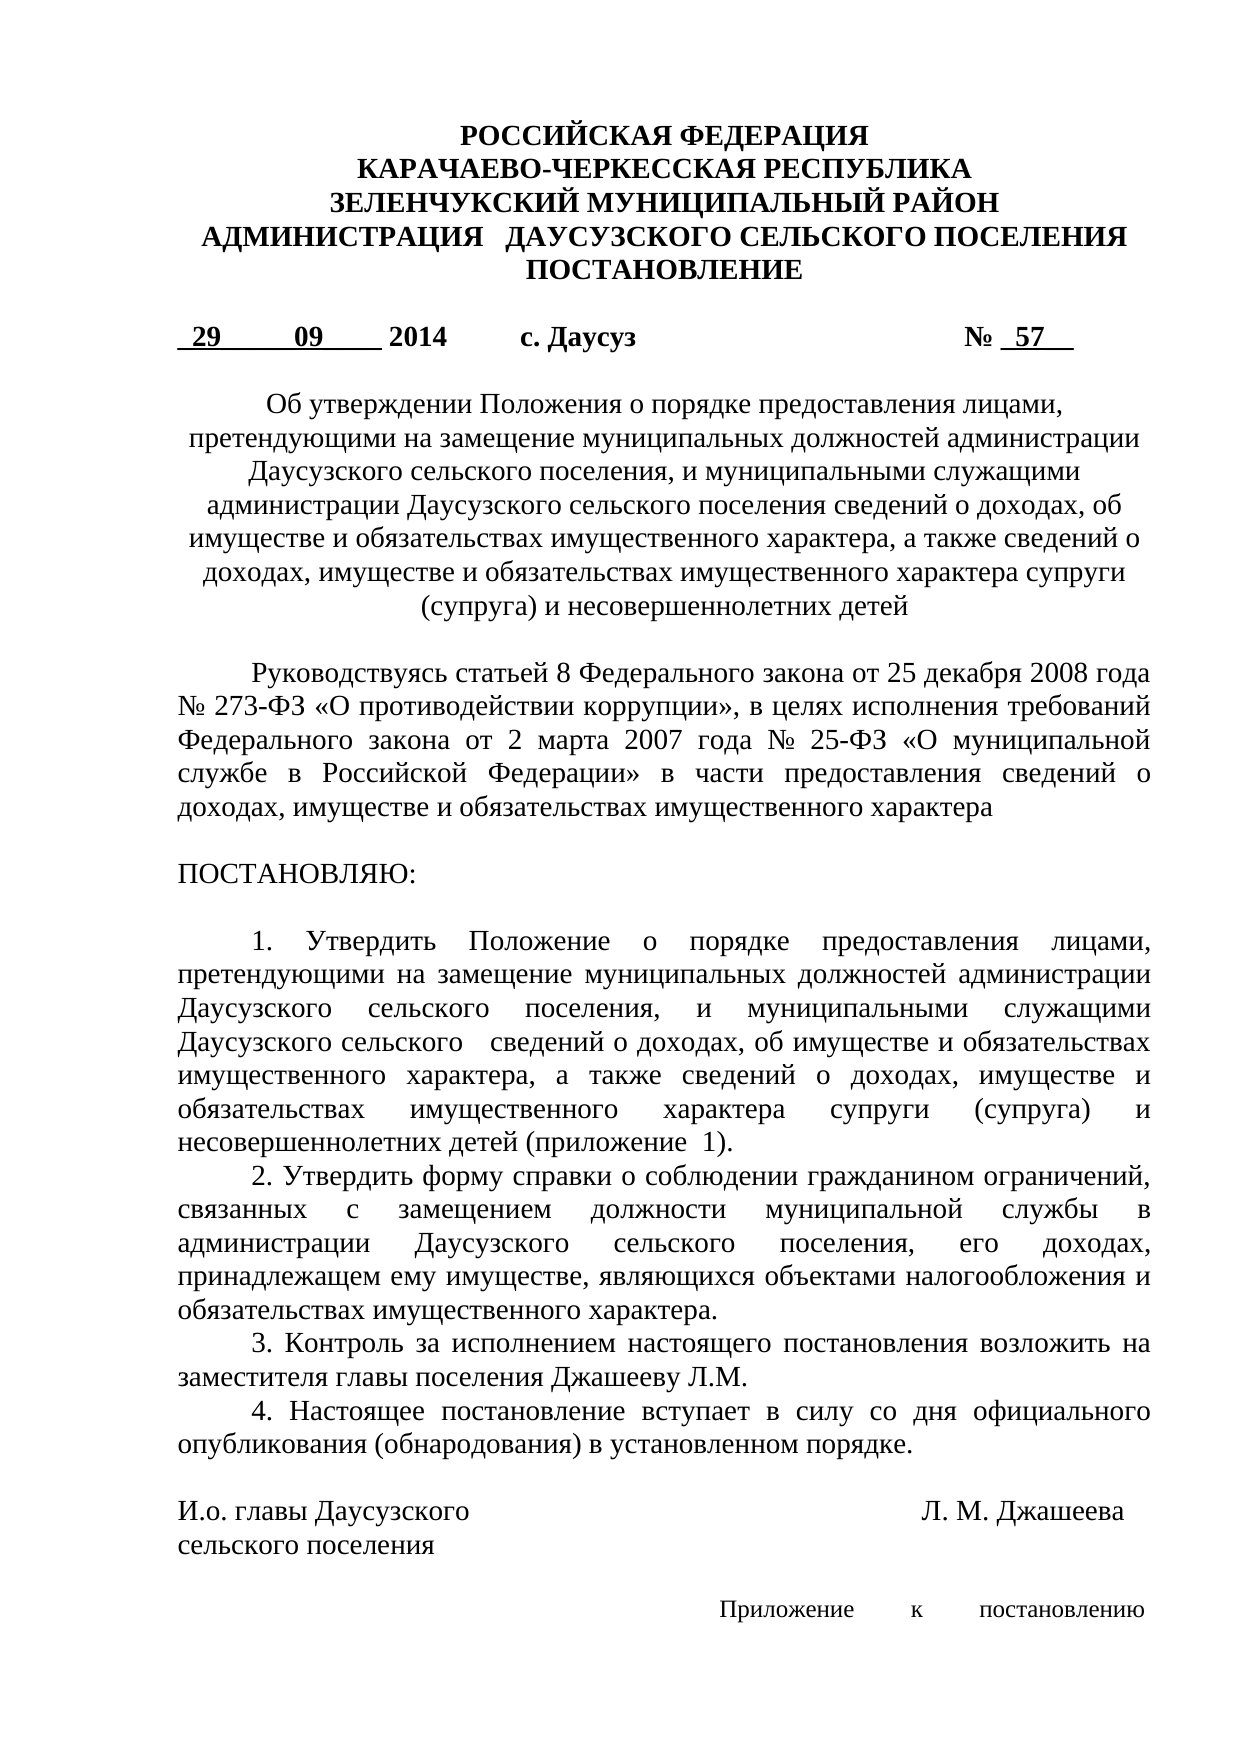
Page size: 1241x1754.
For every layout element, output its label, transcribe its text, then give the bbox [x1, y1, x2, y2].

text КАРАЧАЕВО-ЧЕРКЕССКАЯ РЕСПУБЛИКА [177, 152, 1152, 185]
text Руководствуясь статьей 8 Федерального закона от 25 декабря 2008 года № 273-ФЗ «О противодействии коррупции», в целях исполнения требований Федерального закона от 2 марта 2007 года № 25-ФЗ «О муниципальной службе в Российской Федерации» в части предоставления сведений о доходах, имуществе и обязательствах имущественного характера [177, 655, 1152, 822]
text _29_____09____ 2014 с. Даусуз № _57__ [177, 319, 1152, 353]
text РОССИЙСКАЯ ФЕДЕРАЦИЯ [177, 118, 1152, 152]
text ЗЕЛЕНЧУКСКИЙ МУНИЦИПАЛЬНЫЙ РАЙОН [177, 185, 1152, 219]
text 4. Настоящее постановление вступает в силу со дня официального опубликования (обнародования) в установленном порядке. [177, 1393, 1152, 1460]
text Об утверждении Положения о порядке предоставления лицами, претендующими на замещение муниципальных должностей администрации Даусузского сельского поселения, и муниципальными служащими администрации Даусузского сельского поселения сведений о доходах, об имуществе и обязательствах имущественного характера, а также сведений о доходах, имуществе и обязательствах имущественного характера супруги (супруга) и несовершеннолетних детей [177, 386, 1152, 621]
text ПОСТАНОВЛЕНИЕ [177, 252, 1152, 286]
text сельского поселения [177, 1527, 1152, 1560]
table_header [708, 1594, 1156, 1636]
text АДМИНИСТРАЦИЯ ДАУСУЗСКОГО СЕЛЬСКОГО ПОСЕЛЕНИЯ [177, 219, 1152, 252]
text 2. Утвердить форму справки о соблюдении гражданином ограничений, связанных с замещением должности муниципальной службы в администрации Даусузского сельского поселения, его доходах, принадлежащем ему имуществе, являющихся объектами налогообложения и обязательствах имущественного характера. [177, 1158, 1152, 1326]
text 1. Утвердить Положение о порядке предоставления лицами, претендующими на замещение муниципальных должностей администрации Даусузского сельского поселения, и муниципальными служащими Даусузского сельского сведений о доходах, об имуществе и обязательствах имущественного характера, а также сведений о доходах, имуществе и обязательствах имущественного характера супруги (супруга) и несовершеннолетних детей (приложение 1). [177, 923, 1152, 1158]
text ПОСТАНОВЛЯЮ: [177, 856, 1152, 889]
text И.о. главы Даусузского Л. М. Джашеева [177, 1493, 1152, 1527]
text 3. Контроль за исполнением настоящего постановления возложить на заместителя главы поселения Джашееву Л.М. [177, 1326, 1152, 1393]
